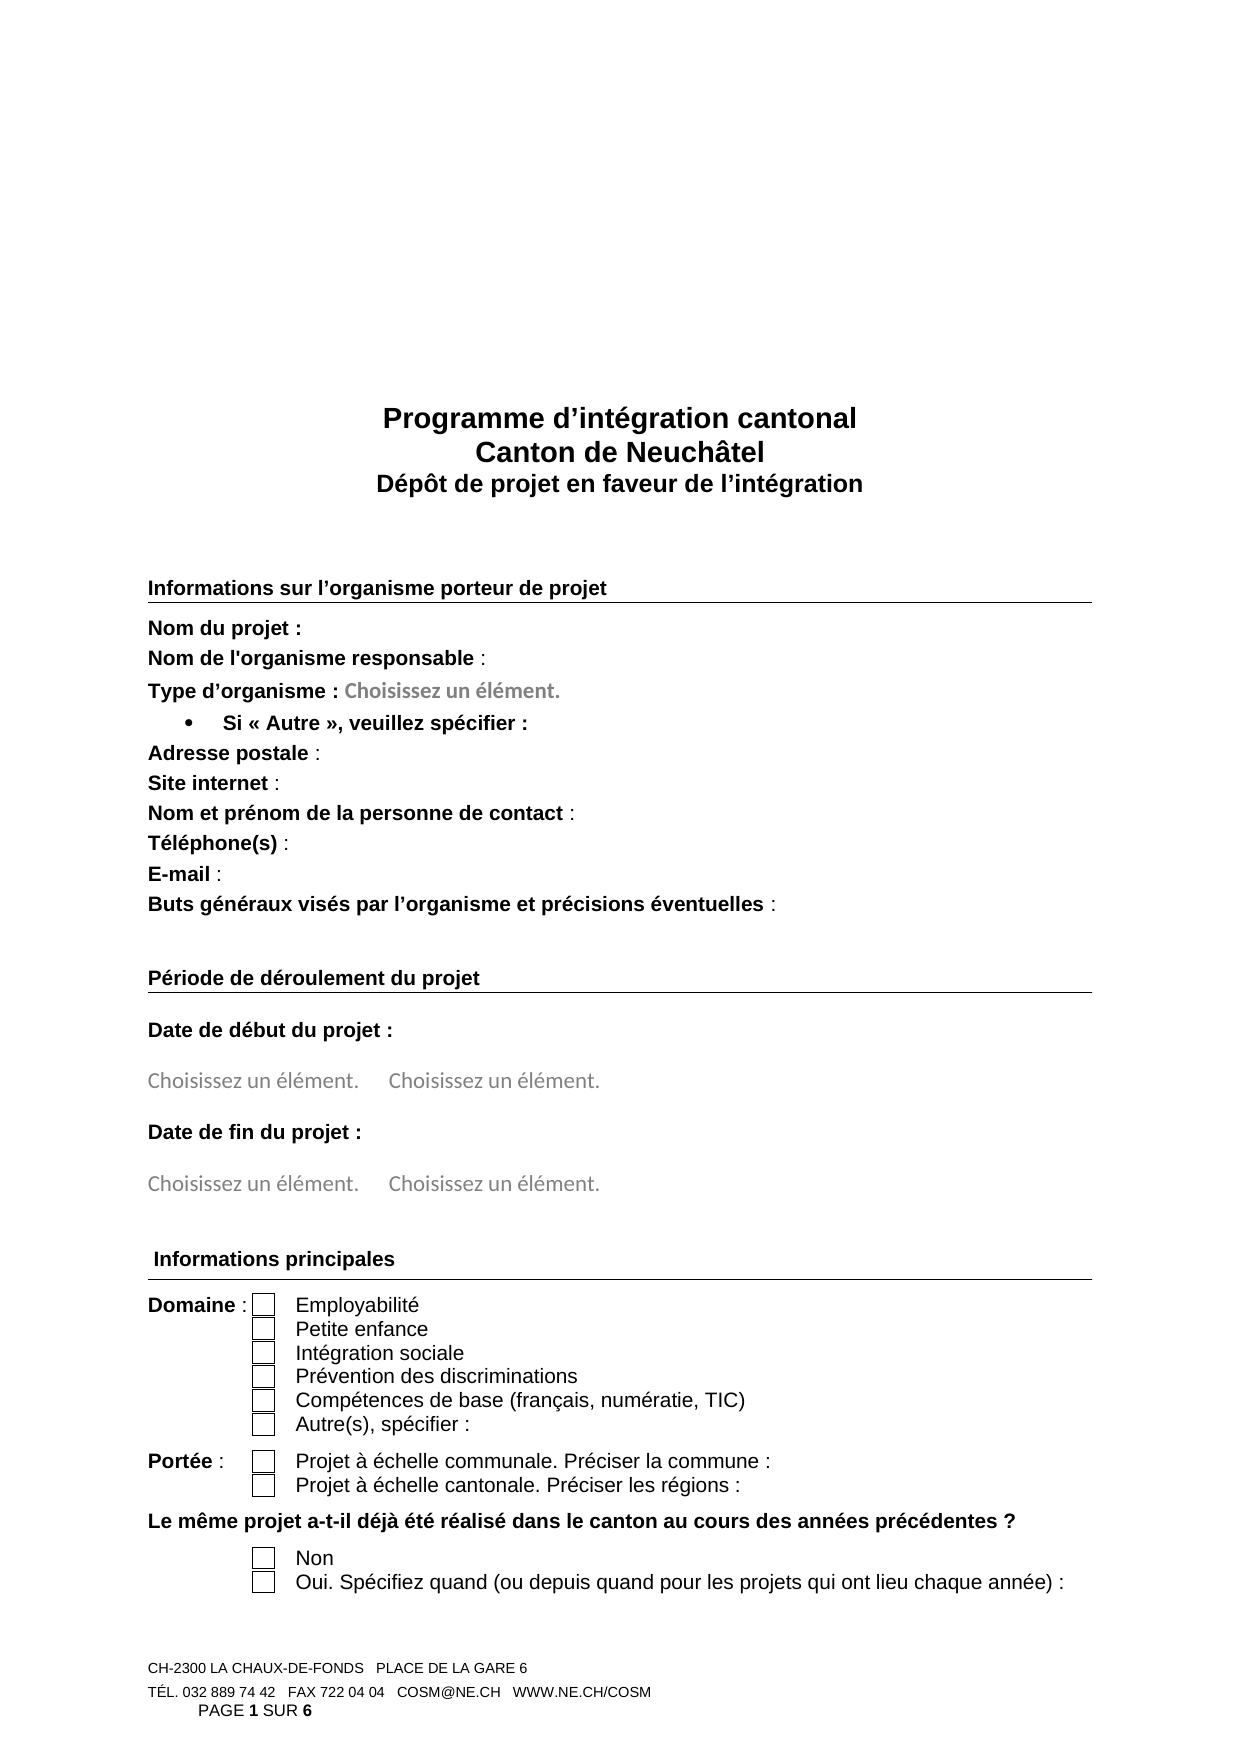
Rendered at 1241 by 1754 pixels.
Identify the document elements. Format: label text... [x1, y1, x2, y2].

text Portée : Projet à échelle communale. Préciser la commune : [148, 1449, 1092, 1473]
text Projet à échelle cantonale. Préciser les régions : [148, 1473, 1092, 1497]
text E-mail : [148, 861, 1092, 885]
text Site internet : [148, 771, 1092, 795]
text Période de déroulement du projet [148, 966, 1092, 992]
text Prévention des discriminations [148, 1364, 1092, 1388]
text Nom du projet : [148, 616, 1092, 639]
text Oui. Spécifiez quand (ou depuis quand pour les projets qui ont lieu chaque année) : [148, 1569, 1092, 1593]
text Le même projet a-t-il déjà été réalisé dans le canton au cours des années précédentes ? [148, 1509, 1092, 1533]
text Intégration sociale [148, 1340, 1092, 1364]
text Dépôt de projet en faveur de l’intégration [148, 468, 1092, 497]
text Date de fin du projet : [148, 1120, 1092, 1144]
text Adresse postale : [148, 741, 1092, 764]
text Petite enfance [148, 1316, 1092, 1340]
text Autre(s), spécifier : [148, 1412, 1092, 1436]
text Date de début du projet : [148, 1018, 1092, 1042]
text Nom et prénom de la personne de contact : [148, 801, 1092, 825]
text Informations sur l’organisme porteur de projet [148, 576, 1092, 602]
text Domaine : Employabilité [148, 1292, 1092, 1316]
text Type d’organisme : [148, 676, 1092, 704]
text Téléphone(s) : [148, 831, 1092, 855]
text Programme d’intégration cantonal [148, 401, 1092, 435]
text Nom de l'organisme responsable : [148, 646, 1092, 670]
text Buts généraux visés par l’organisme et précisions éventuelles : [148, 892, 1092, 916]
text Non [148, 1546, 1092, 1569]
text Canton de Neuchâtel [148, 435, 1092, 468]
text Compétences de base (français, numératie, TIC) [148, 1388, 1092, 1412]
text Informations principales [148, 1247, 1092, 1279]
list Si « Autre », veuillez spécifier : [185, 710, 1092, 734]
